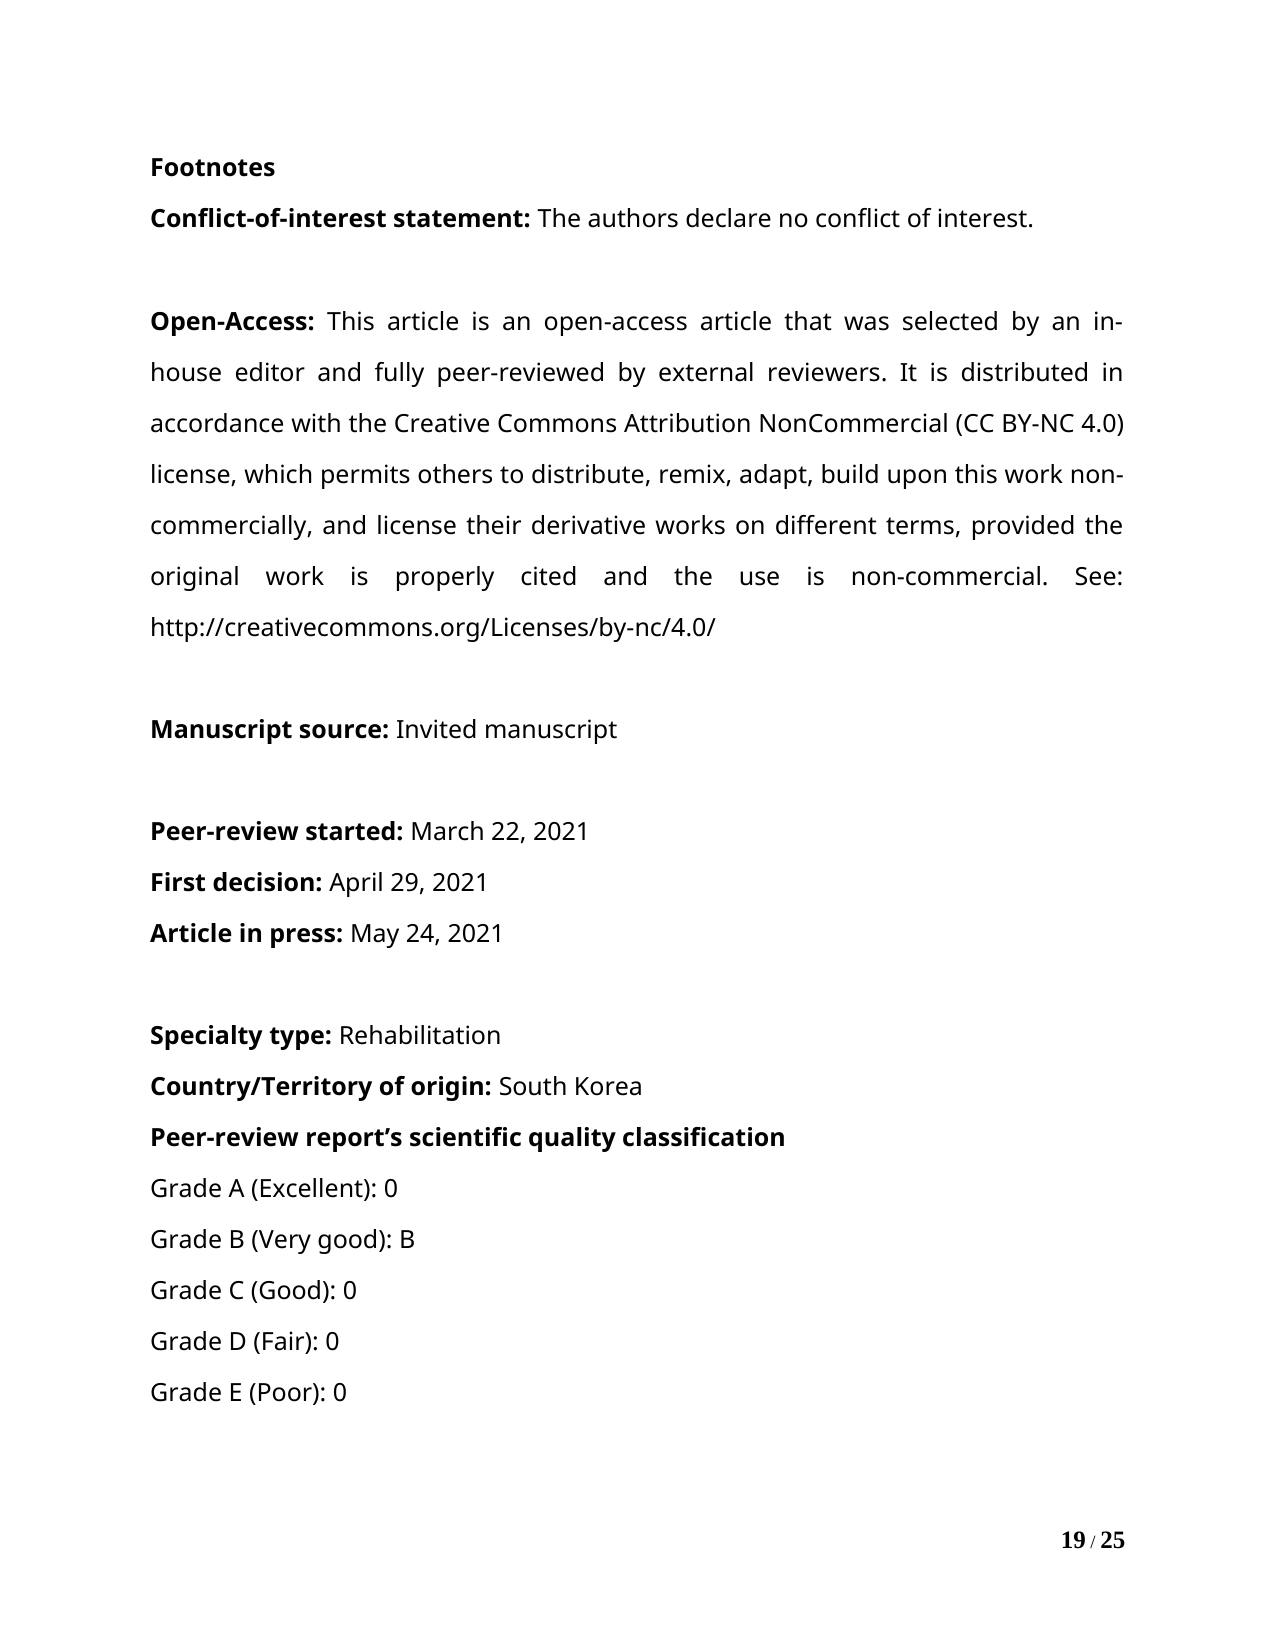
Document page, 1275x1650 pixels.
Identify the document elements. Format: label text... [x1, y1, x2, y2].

text Grade A (Excellent): 0 [150, 1171, 1125, 1205]
text Peer-review report’s scientific quality classification [150, 1120, 1125, 1154]
text Grade E (Poor): 0 [150, 1375, 1125, 1409]
text Conflict-of-interest statement: The authors declare no conflict of interest. [150, 201, 1125, 235]
text Footnotes [150, 150, 1125, 184]
text Article in press: May 24, 2021 [150, 916, 1125, 950]
text First decision: April 29, 2021 [150, 864, 1125, 899]
text Grade D (Fair): 0 [150, 1324, 1125, 1358]
text Grade C (Good): 0 [150, 1273, 1125, 1307]
text Country/Territory of origin: South Korea [150, 1069, 1125, 1103]
text Open-Access: This article is an open-access article that was selected by an in-house editor and fully peer-reviewed by external reviewers. It is distributed in accordance with the Creative Commons Attribution NonCommercial (CC BY-NC 4.0) license, which permits others to distribute, remix, adapt, build upon this work non-commercially, and license their derivative works on different terms, provided the original work is properly cited and the use is non-commercial. See: http://creativecommons.org/Licenses/by-nc/4.0/ [150, 303, 1125, 643]
text Specialty type: Rehabilitation [150, 1018, 1125, 1052]
text Manuscript source: Invited manuscript [150, 711, 1125, 746]
text Peer-review started: March 22, 2021 [150, 813, 1125, 848]
text Grade B (Very good): B [150, 1222, 1125, 1256]
